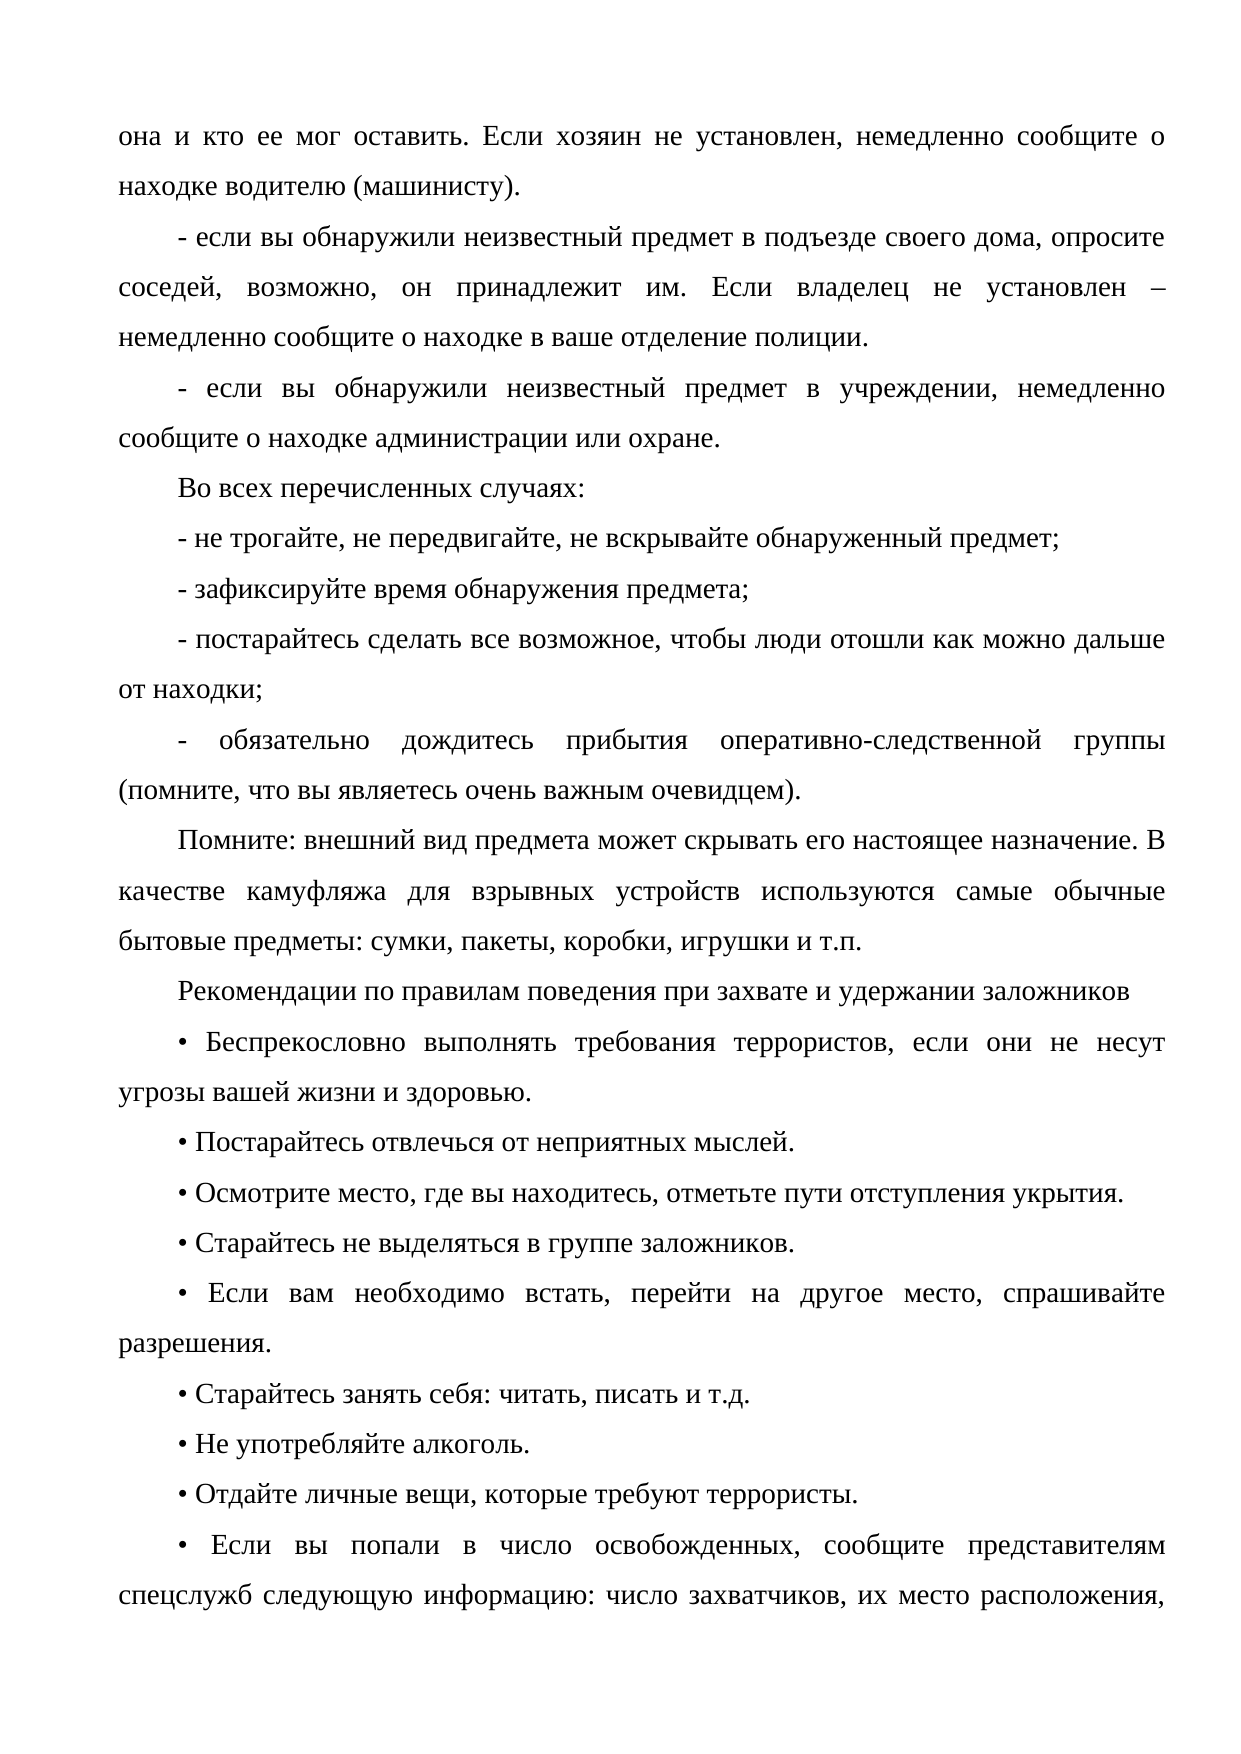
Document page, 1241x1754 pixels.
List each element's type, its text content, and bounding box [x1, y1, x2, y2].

text Во всех перечисленных случаях: [118, 470, 1166, 504]
text • Старайтесь не выделяться в группе заложников. [118, 1225, 1166, 1258]
text • Беспрекословно выполнять требования террористов, если они не несут угрозы вашей жизни и здоровью. [118, 1024, 1166, 1108]
text - если вы обнаружили неизвестный предмет в подъезде своего дома, опросите соседей, возможно, он принадлежит им. Если владелец не установлен – немедленно сообщите о находке в ваше отделение полиции. [118, 219, 1166, 353]
text - обязательно дождитесь прибытия оперативно-следственной группы (помните, что вы являетесь очень важным очевидцем). [118, 722, 1166, 806]
text • Старайтесь занять себя: читать, писать и т.д. [118, 1376, 1166, 1409]
text • Осмотрите место, где вы находитесь, отметьте пути отступления укрытия. [118, 1175, 1166, 1208]
text - не трогайте, не передвигайте, не вскрывайте обнаруженный предмет; [118, 521, 1166, 554]
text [118, 118, 1166, 202]
text Помните: внешний вид предмета может скрывать его настоящее назначение. В качестве камуфляжа для взрывных устройств используются самые обычные бытовые предметы: сумки, пакеты, коробки, игрушки и т.п. [118, 822, 1166, 957]
text • Не употребляйте алкоголь. [118, 1426, 1166, 1460]
text - постарайтесь сделать все возможное, чтобы люди отошли как можно дальше от находки; [118, 621, 1166, 705]
text - зафиксируйте время обнаружения предмета; [118, 571, 1166, 604]
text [118, 1527, 1166, 1611]
text Рекомендации по правилам поведения при захвате и удержании заложников [118, 973, 1166, 1007]
text • Отдайте личные вещи, которые требуют террористы. [118, 1477, 1166, 1510]
text - если вы обнаружили неизвестный предмет в учреждении, немедленно сообщите о находке администрации или охране. [118, 370, 1166, 453]
text • Постарайтесь отвлечься от неприятных мыслей. [118, 1124, 1166, 1158]
text • Если вам необходимо встать, перейти на другое место, спрашивайте разрешения. [118, 1275, 1166, 1359]
